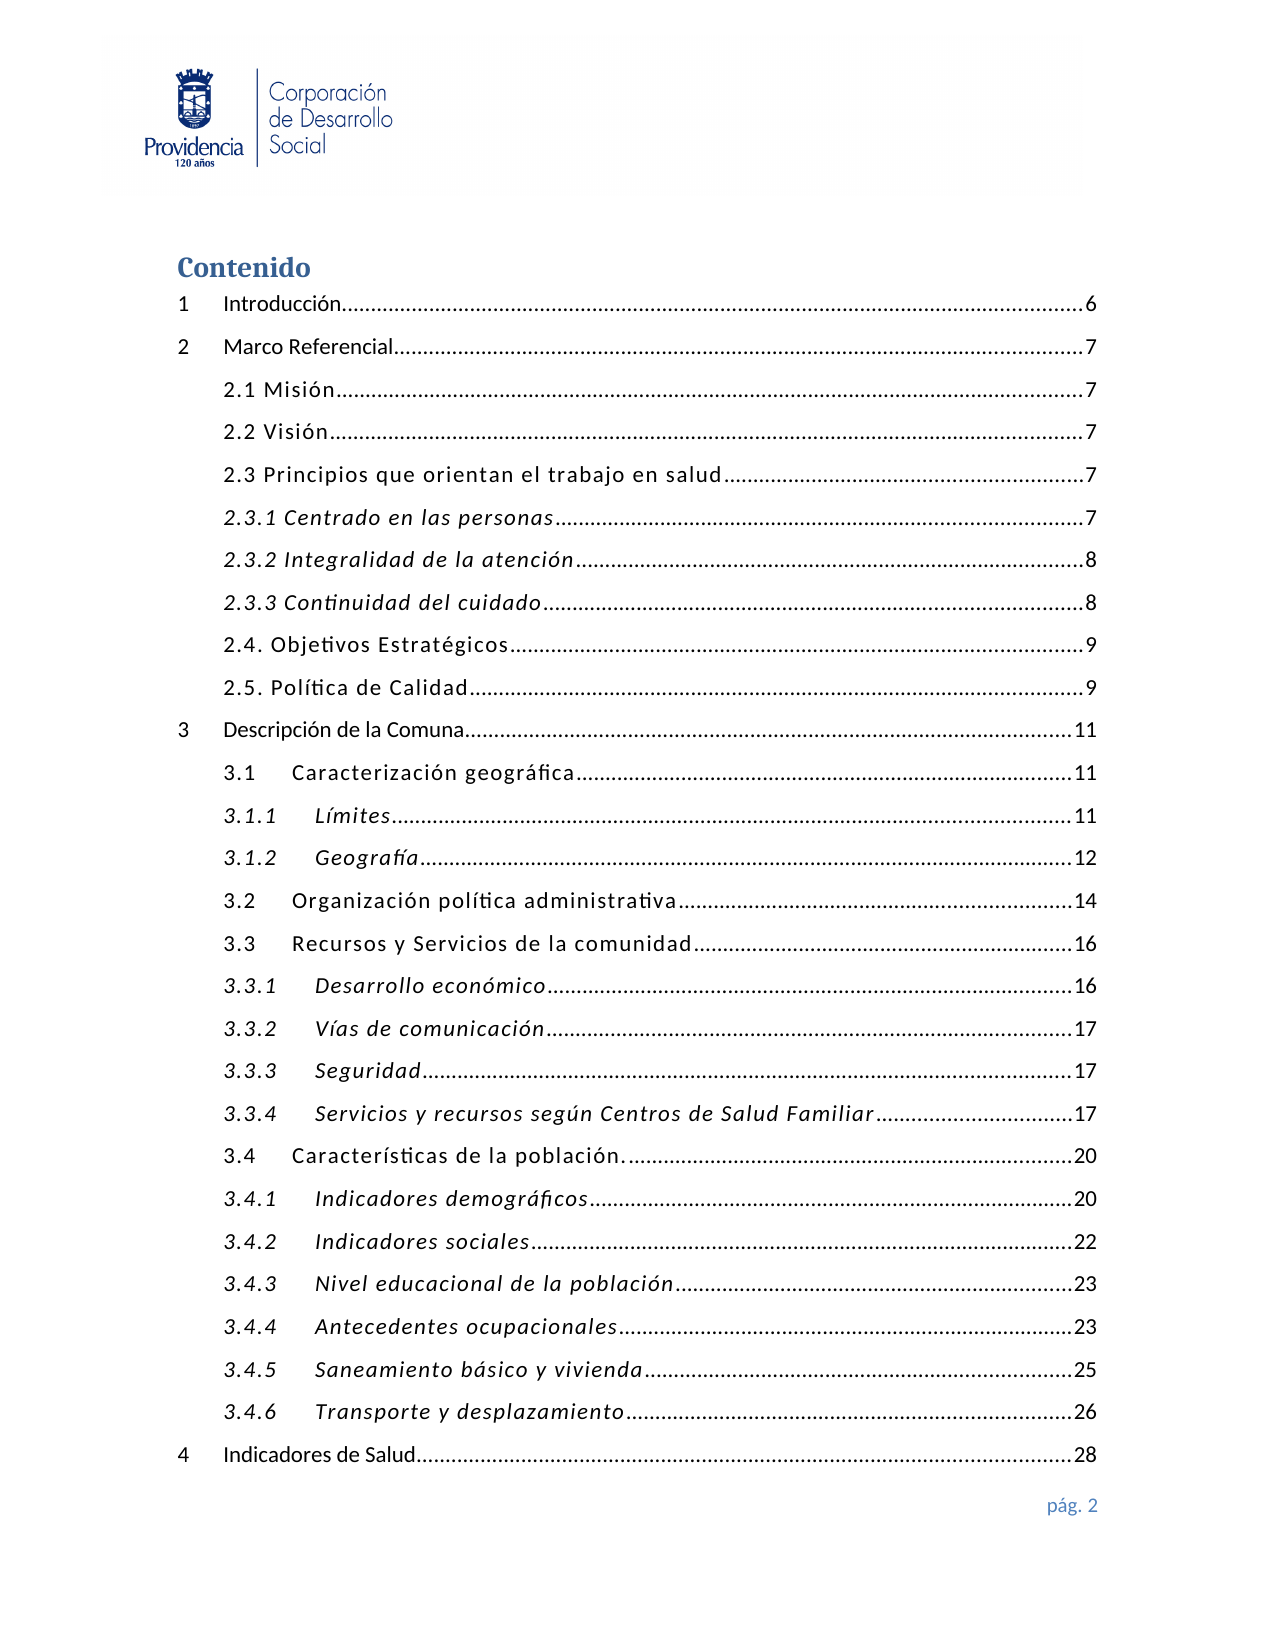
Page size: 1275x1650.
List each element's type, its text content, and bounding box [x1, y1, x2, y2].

text 2.1 Misión 7 [223, 375, 1098, 403]
text 3.3.2 Vías de comunicación 17 [223, 1014, 1098, 1042]
text 2.3.2 Integralidad de la atención 8 [223, 545, 1098, 573]
text 3.3 Recursos y Servicios de la comunidad 16 [223, 929, 1098, 957]
picture [101, 35, 1083, 196]
text 3.4.5 Saneamiento básico y vivienda 25 [223, 1355, 1098, 1383]
text 2.3.3 Continuidad del cuidado 8 [223, 588, 1098, 616]
text 3.4.3 Nivel educacional de la población 23 [223, 1269, 1098, 1297]
text 2.3 Principios que orientan el trabajo en salud 7 [223, 460, 1098, 488]
text 3.4.4 Antecedentes ocupacionales 23 [223, 1312, 1098, 1340]
subtitle Contenido [177, 251, 1098, 284]
text 4 Indicadores de Salud 28 [177, 1440, 1098, 1468]
text 3.2 Organización política administrativa 14 [223, 886, 1098, 914]
text 3.1.2 Geografía 12 [223, 843, 1098, 871]
text 2.4. Objetivos Estratégicos 9 [223, 630, 1098, 658]
text 3.4.1 Indicadores demográficos 20 [223, 1184, 1098, 1212]
text 3.3.1 Desarrollo económico 16 [223, 971, 1098, 999]
text 3.4.2 Indicadores sociales 22 [223, 1227, 1098, 1255]
text 2 Marco Referencial 7 [177, 332, 1098, 360]
text 3 Descripción de la Comuna 11 [177, 716, 1098, 744]
text 3.1.1 Límites 11 [223, 801, 1098, 829]
text 3.3.4 Servicios y recursos según Centros de Salud Familiar 17 [223, 1099, 1098, 1127]
text 1 Introducción 6 [177, 289, 1098, 318]
text 2.2 Visión 7 [223, 417, 1098, 445]
text 3.4 Características de la población. 20 [223, 1142, 1098, 1170]
text 2.3.1 Centrado en las personas 7 [223, 503, 1098, 531]
text 3.3.3 Seguridad 17 [223, 1056, 1098, 1084]
text 3.4.6 Transporte y desplazamiento 26 [223, 1397, 1098, 1425]
text 2.5. Política de Calidad 9 [223, 673, 1098, 701]
text 3.1 Caracterización geográfica 11 [223, 758, 1098, 786]
